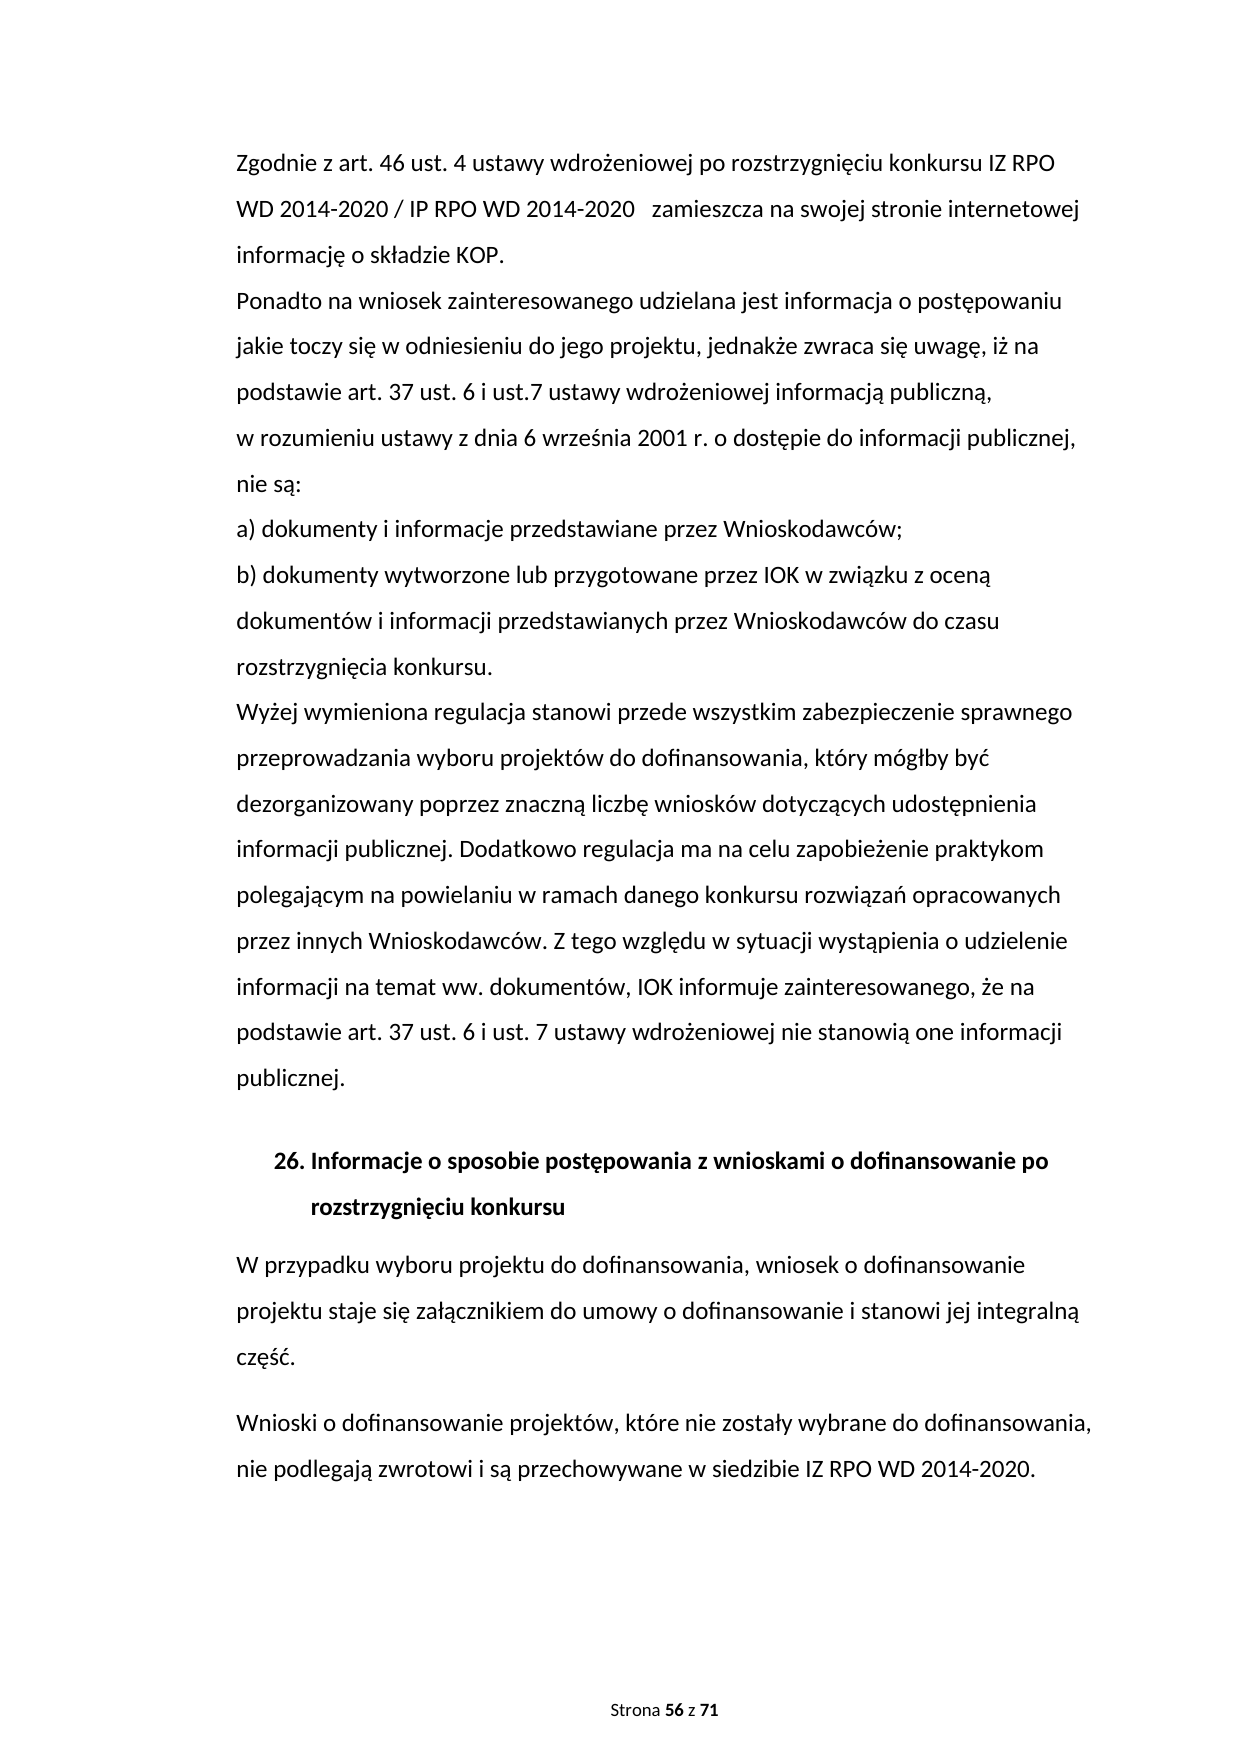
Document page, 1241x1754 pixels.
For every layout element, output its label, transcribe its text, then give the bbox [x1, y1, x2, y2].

text a) dokumenty i informacje przedstawiane przez Wnioskodawców; [236, 513, 1093, 544]
text Zgodnie z art. 46 ust. 4 ustawy wdrożeniowej po rozstrzygnięciu konkursu IZ RPO WD 2014-2020 / IP RPO WD 2014-2020 zamieszcza na swojej stronie internetowej informację o składzie KOP. [236, 148, 1093, 269]
text b) dokumenty wytworzone lub przygotowane przez IOK w związku z oceną dokumentów i informacji przedstawianych przez Wnioskodawców do czasu rozstrzygnięcia konkursu. [236, 559, 1093, 681]
text Ponadto na wniosek zainteresowanego udzielana jest informacja o postępowaniu jakie toczy się w odniesieniu do jego projektu, jednakże zwraca się uwagę, iż na podstawie art. 37 ust. 6 i ust.7 ustawy wdrożeniowej informacją publiczną, w rozumieniu ustawy z dnia 6 września 2001 r. o dostępie do informacji publicznej, nie są: [236, 285, 1093, 498]
text Wyżej wymieniona regulacja stanowi przede wszystkim zabezpieczenie sprawnego przeprowadzania wyboru projektów do dofinansowania, który mógłby być dezorganizowany poprzez znaczną liczbę wniosków dotyczących udostępnienia informacji publicznej. Dodatkowo regulacja ma na celu zapobieżenie praktykom polegającym na powielaniu w ramach danego konkursu rozwiązań opracowanych przez innych Wnioskodawców. Z tego względu w sytuacji wystąpienia o udzielenie informacji na temat ww. dokumentów, IOK informuje zainteresowanego, że na podstawie art. 37 ust. 6 i ust. 7 ustawy wdrożeniowej nie stanowią one informacji publicznej. [236, 696, 1093, 1093]
text W przypadku wyboru projektu do dofinansowania, wniosek o dofinansowanie projektu staje się załącznikiem do umowy o dofinansowanie i stanowi jej integralną część. [236, 1249, 1093, 1371]
text Wnioski o dofinansowanie projektów, które nie zostały wybrane do dofinansowania, nie podlegają zwrotowi i są przechowywane w siedzibie IZ RPO WD 2014-2020. [236, 1407, 1093, 1484]
subtitle Informacje o sposobie postępowania z wnioskami o dofinansowanie po rozstrzygnięciu konkursu [273, 1145, 1093, 1222]
